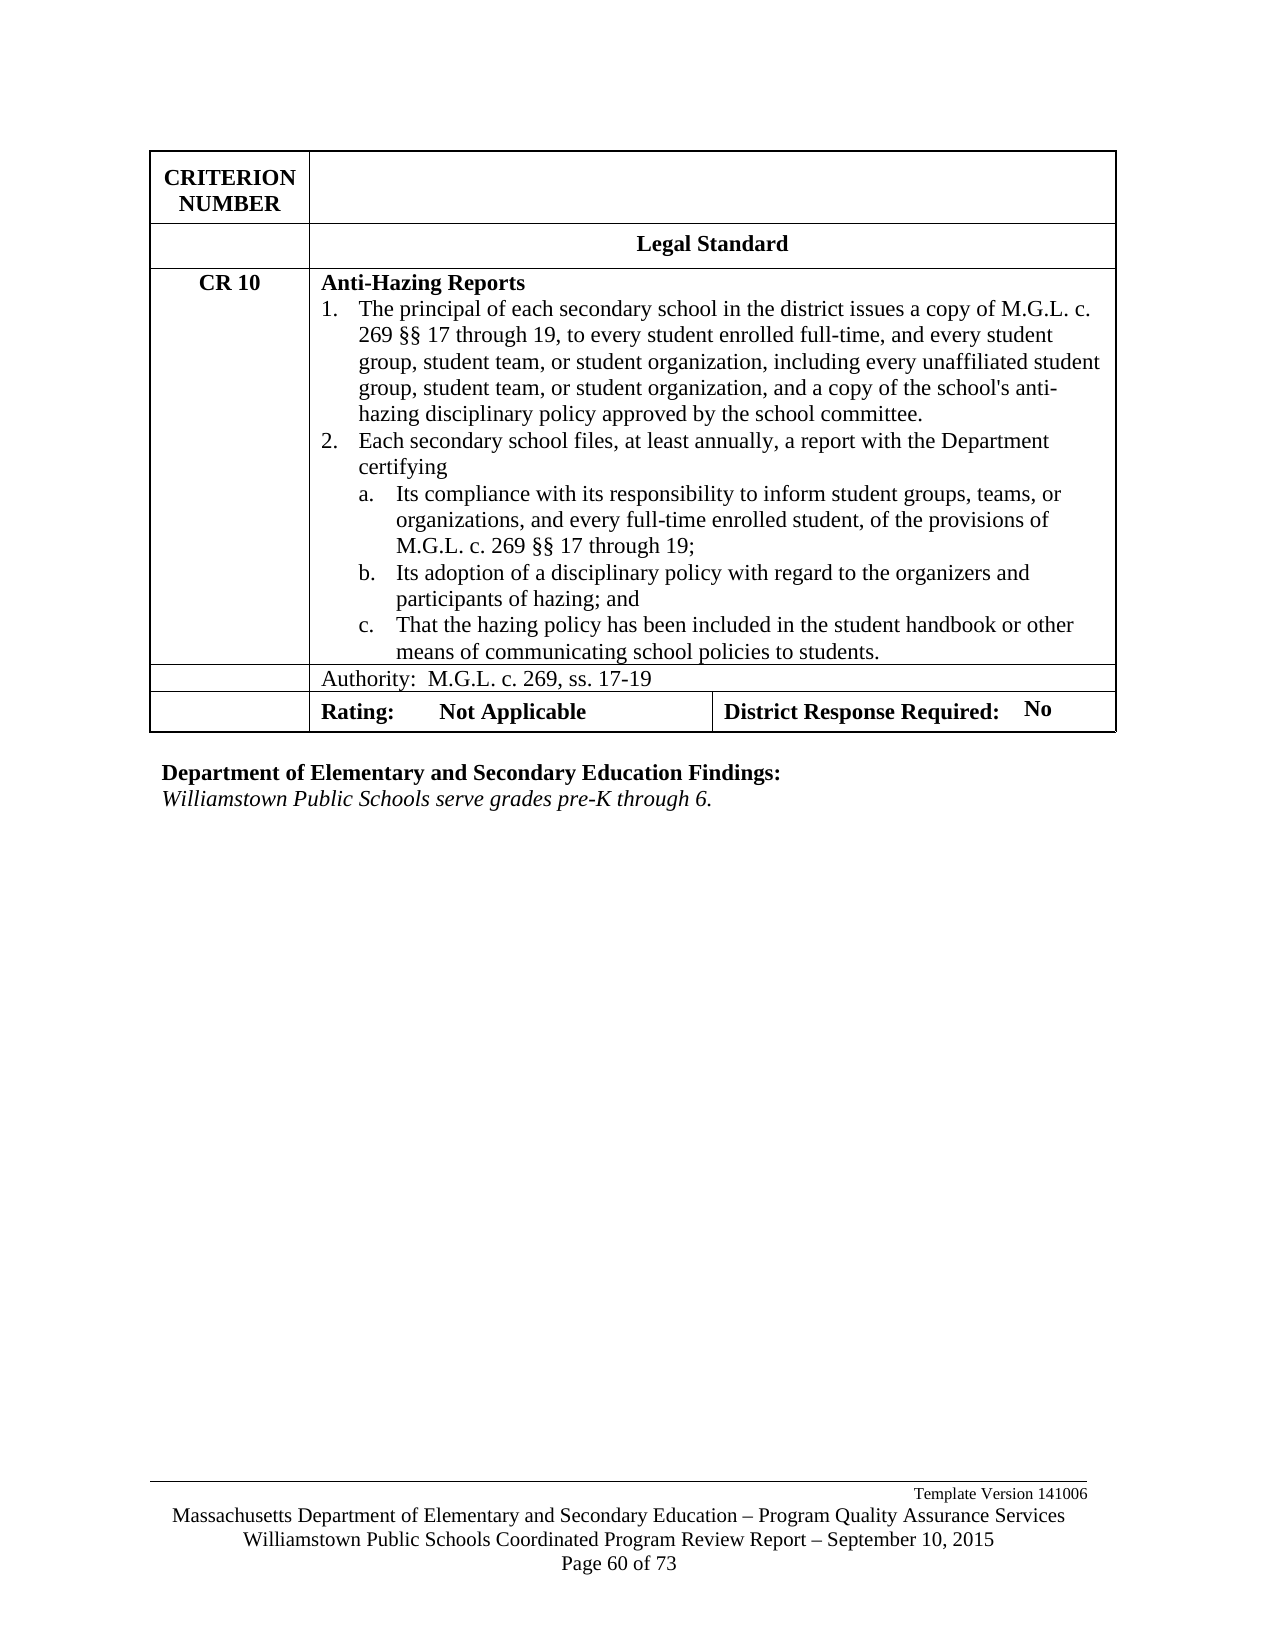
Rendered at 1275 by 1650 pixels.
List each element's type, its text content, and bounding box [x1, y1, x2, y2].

table_cell Rating: [310, 692, 422, 731]
table_cell [151, 692, 309, 731]
table_cell Not Applicable [422, 692, 712, 731]
table_cell Williamstown Public Schools serve grades pre-K through 6. [150, 785, 1116, 811]
table_cell Legal Standard [310, 224, 1115, 268]
table_cell Anti-Hazing Reports The principal of each secondary school in the district issues a copy of M.G.L. c. 269 §§ 17 through 19, to every student enrolled full-time, and every student group, student team, or student organization, including every unaffiliated student group, student team, or student organization, and a copy of the school's anti-hazing disciplinary policy approved by the school committee. Each secondary school files, at least annually, a report with the Department certifying Its compliance with its responsibility to inform student groups, teams, or organizations, and every full-time enrolled student, of the provisions of M.G.L. c. 269 §§ 17 through 19; Its adoption of a disciplinary policy with regard to the organizers and participants of hazing; and That the hazing policy has been included in the student handbook or other means of communicating school policies to students. [310, 269, 1115, 664]
table_header [310, 152, 1115, 223]
table_cell [151, 665, 309, 691]
table_header CRITERION NUMBER [151, 152, 309, 223]
table_cell [151, 224, 309, 268]
table_cell Authority: M.G.L. c. 269, ss. 17-19 [310, 665, 1115, 691]
table_cell No [1013, 692, 1115, 731]
table_cell CR 10 [151, 269, 309, 664]
table_cell District Response Required: [713, 692, 1012, 731]
table_header Department of Elementary and Secondary Education Findings: [150, 759, 1116, 785]
